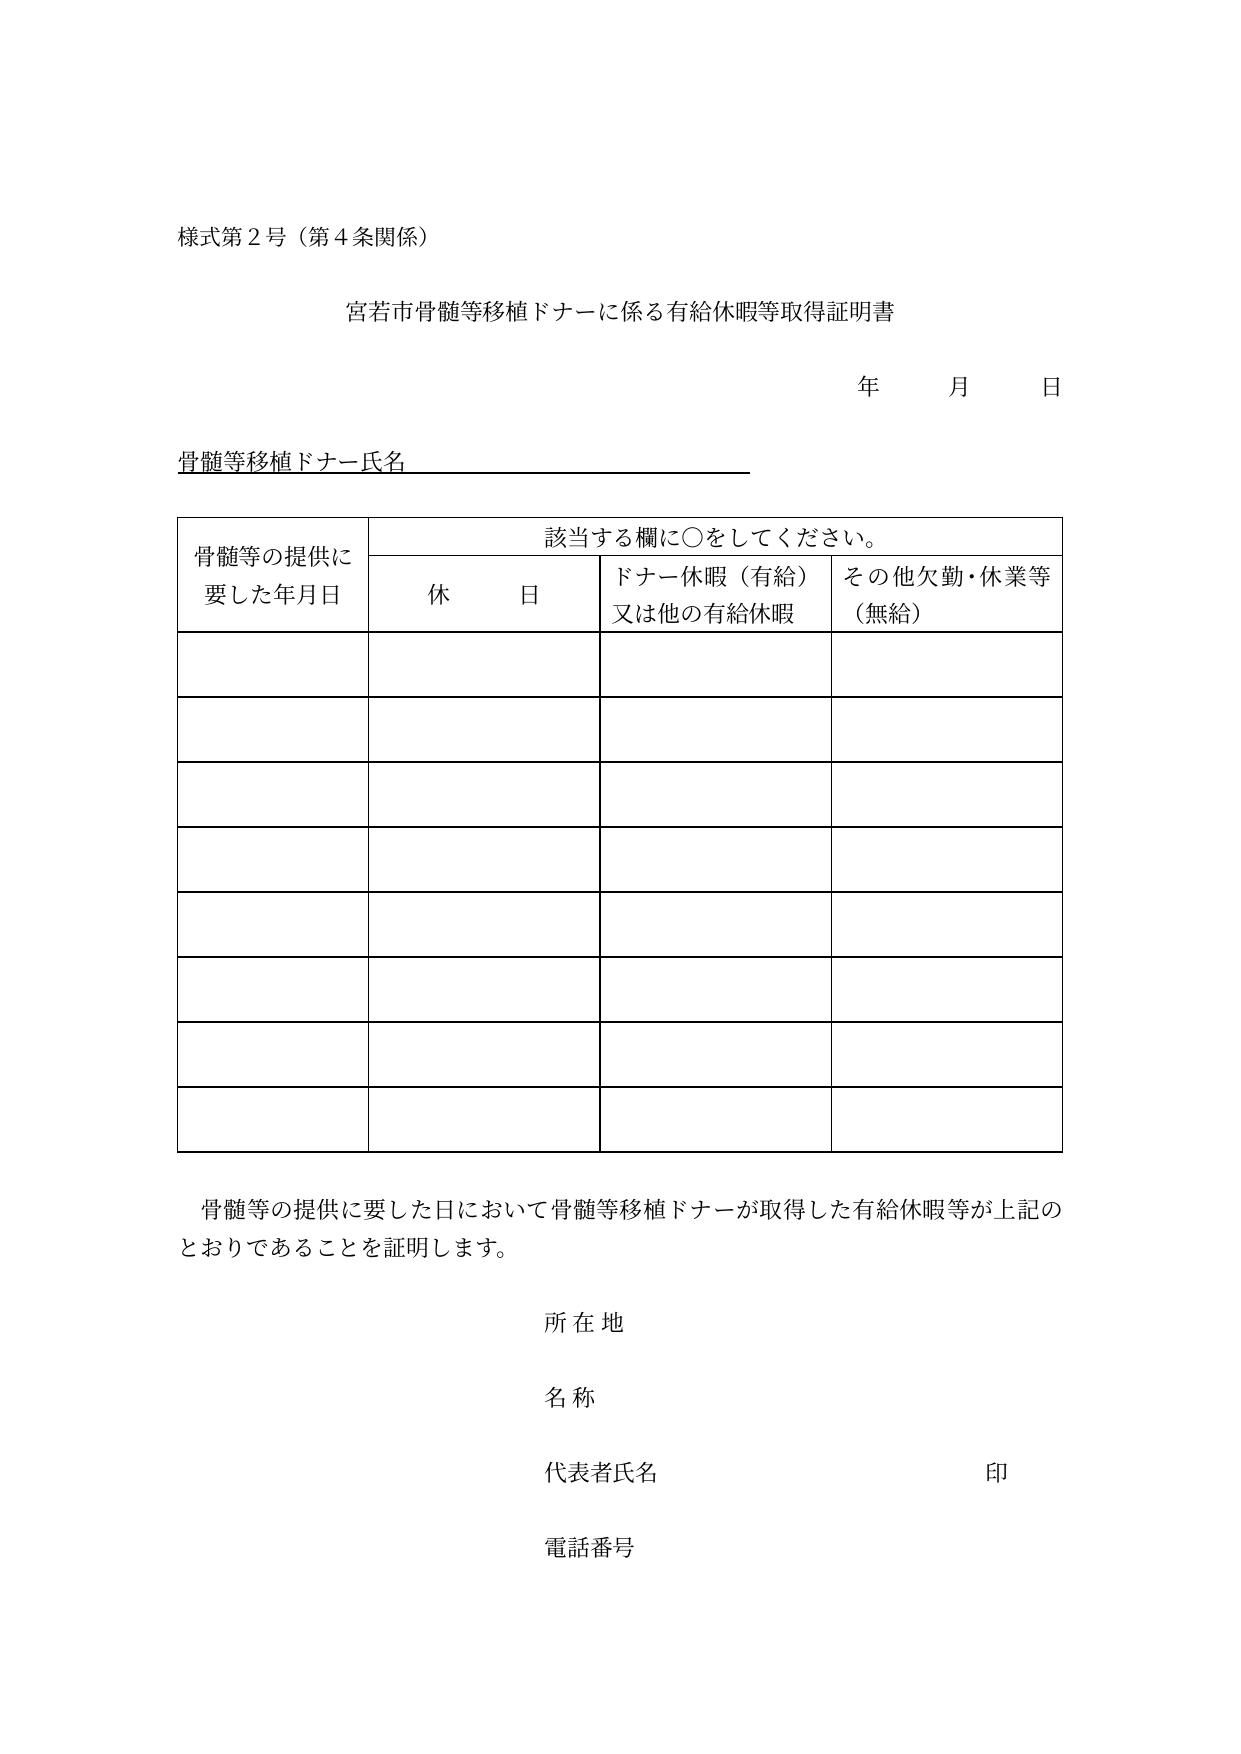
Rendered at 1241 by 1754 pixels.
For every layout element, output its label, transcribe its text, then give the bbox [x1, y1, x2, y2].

text 様式第２号（第４条関係） [177, 217, 1063, 254]
table_cell [601, 1088, 831, 1151]
table_cell [601, 698, 831, 761]
table_cell [832, 633, 1062, 696]
table_cell [178, 1023, 368, 1086]
table_cell [369, 828, 599, 891]
table_cell [369, 893, 599, 956]
table_cell [178, 958, 368, 1021]
table_cell [369, 763, 599, 826]
table_cell [601, 1023, 831, 1086]
text 所 在 地 [177, 1302, 1063, 1340]
text 年 月 日 [177, 367, 1063, 404]
table_cell その他欠勤･休業等（無給） [832, 556, 1062, 631]
text 名 称 [177, 1377, 1063, 1415]
table_cell [601, 763, 831, 826]
table_cell [832, 698, 1062, 761]
table_cell [369, 1088, 599, 1151]
text 電話番号 [177, 1527, 1063, 1565]
text 宮若市骨髄等移植ドナーに係る有給休暇等取得証明書 [177, 292, 1063, 329]
table_cell ドナー休暇（有給）又は他の有給休暇 [601, 556, 831, 631]
table_cell [832, 1023, 1062, 1086]
table_cell [178, 763, 368, 826]
text 骨髄等移植ドナー氏名 [177, 442, 1063, 479]
table_cell [178, 698, 368, 761]
table_cell [178, 828, 368, 891]
table_cell [178, 633, 368, 696]
table_cell 休 日 [369, 556, 599, 631]
table_header 骨髄等の提供に要した年月日 [178, 518, 368, 631]
table_cell [832, 763, 1062, 826]
table_cell [369, 633, 599, 696]
table_cell [832, 1088, 1062, 1151]
table_cell [601, 958, 831, 1021]
table_cell [369, 958, 599, 1021]
table_cell [601, 633, 831, 696]
table_cell [601, 893, 831, 956]
table_cell [369, 698, 599, 761]
text 代表者氏名 印 [177, 1452, 1063, 1490]
table_cell [832, 893, 1062, 956]
table_cell [369, 1023, 599, 1086]
table_cell [832, 958, 1062, 1021]
table_cell [832, 828, 1062, 891]
table_cell [178, 1088, 368, 1151]
table_header 該当する欄に○をしてください。 [369, 518, 1062, 555]
table_cell [601, 828, 831, 891]
table_cell [178, 893, 368, 956]
text 骨髄等の提供に要した日において骨髄等移植ドナーが取得した有給休暇等が上記のとおりであることを証明します。 [177, 1190, 1063, 1265]
